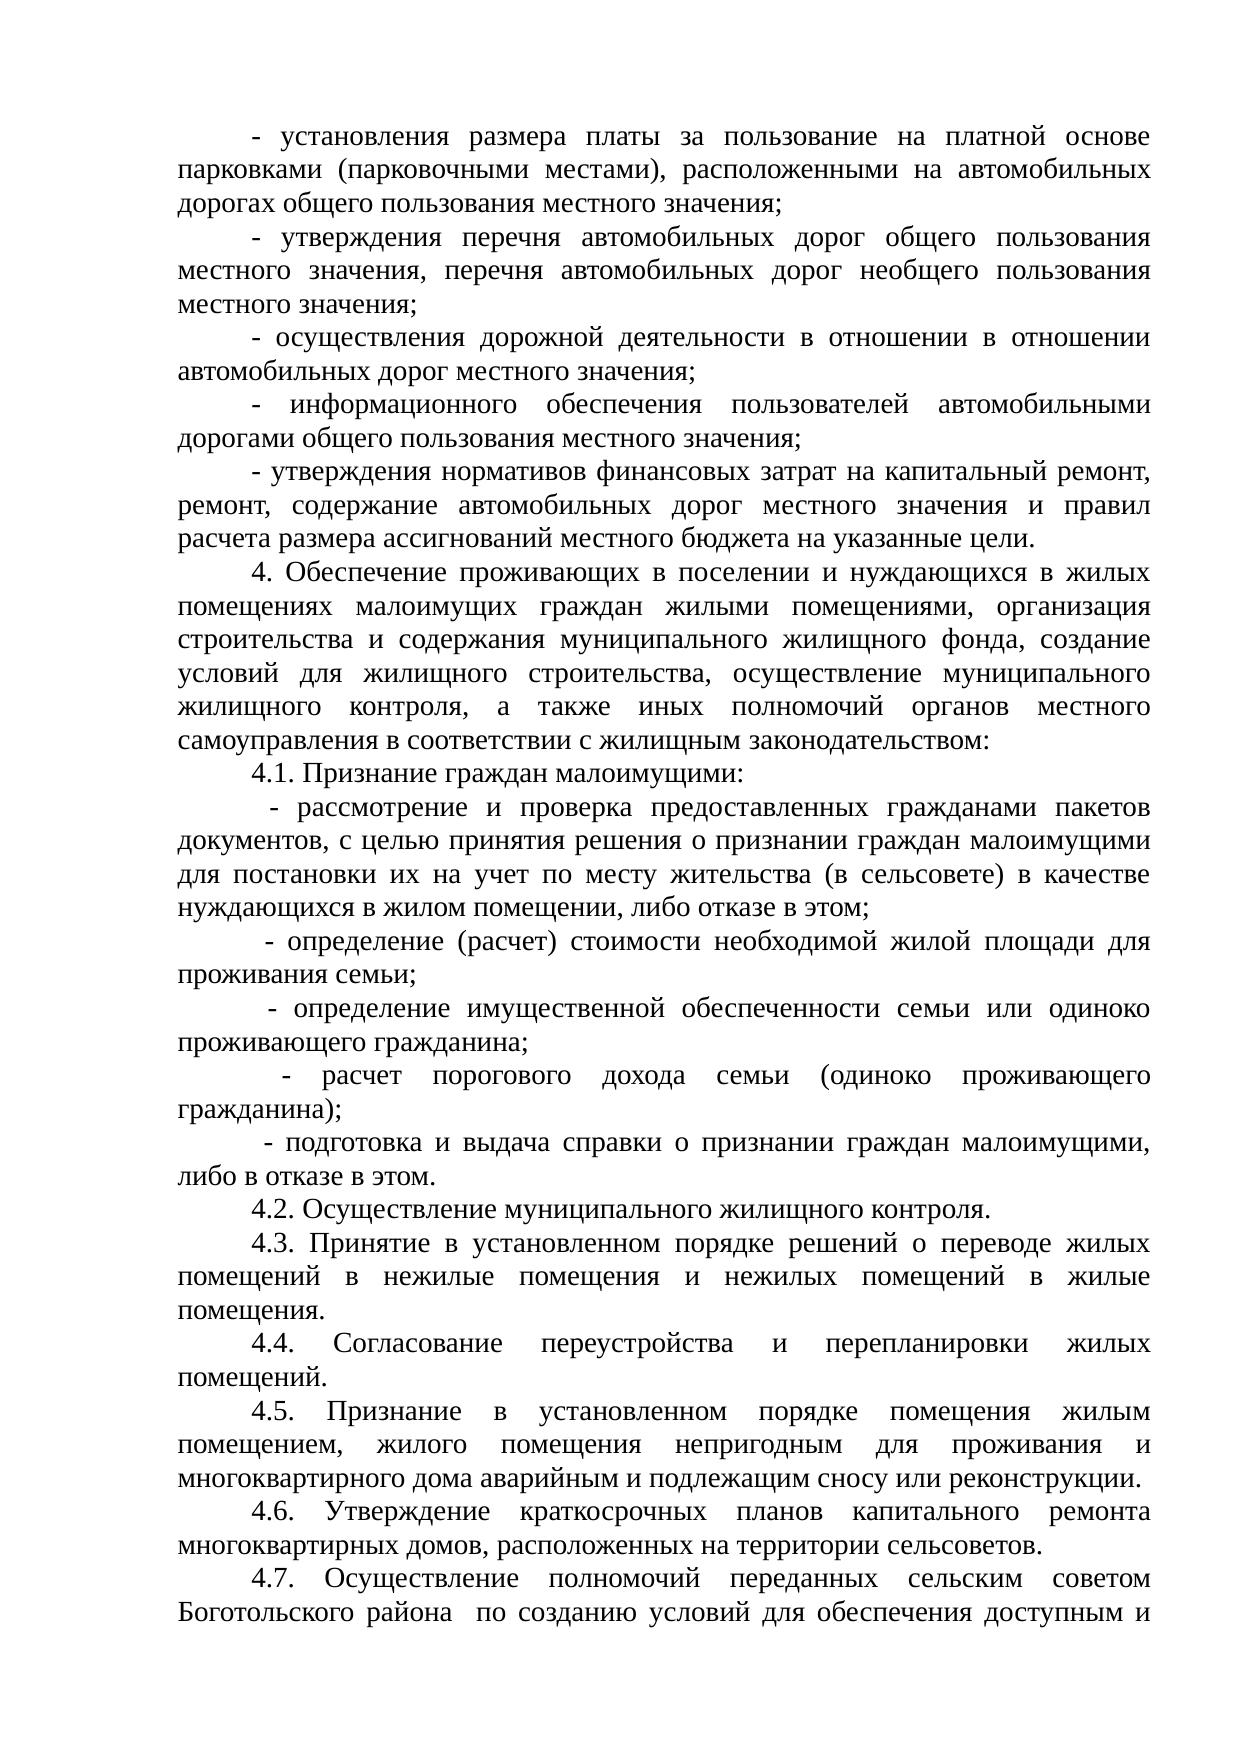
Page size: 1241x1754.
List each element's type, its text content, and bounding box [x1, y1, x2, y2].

text - утверждения перечня автомобильных дорог общего пользования местного значения, перечня автомобильных дорог необщего пользования местного значения; [177, 219, 1152, 319]
text 4.4. Согласование переустройства и перепланировки жилых помещений. [177, 1326, 1152, 1393]
text - информационного обеспечения пользователей автомобильными дорогами общего пользования местного значения; [177, 386, 1152, 453]
text 4.5. Признание в установленном порядке помещения жилым помещением, жилого помещения непригодным для проживания и многоквартирного дома аварийным и подлежащим сносу или реконструкции. [177, 1393, 1152, 1493]
text 4.6. Утверждение краткосрочных планов капитального ремонта многоквартирных домов, расположенных на территории сельсоветов. [177, 1493, 1152, 1560]
text - определение имущественной обеспеченности семьи или одиноко проживающего гражданина; [177, 990, 1152, 1057]
text - расчет порогового дохода семьи (одиноко проживающего гражданина); [177, 1057, 1152, 1124]
list 4.1. Признание граждан малоимущими: [177, 755, 1152, 789]
text - рассмотрение и проверка предоставленных гражданами пакетов документов, с целью принятия решения о признании граждан малоимущими для постановки их на учет по месту жительства (в сельсовете) в качестве нуждающихся в жилом помещении, либо отказе в этом; [177, 789, 1152, 923]
text - осуществления дорожной деятельности в отношении в отношении автомобильных дорог местного значения; [177, 319, 1152, 386]
text - установления размера платы за пользование на платной основе парковками (парковочными местами), расположенными на автомобильных дорогах общего пользования местного значения; [177, 118, 1152, 219]
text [177, 1560, 1152, 1627]
text - определение (расчет) стоимости необходимой жилой площади для проживания семьи; [177, 923, 1152, 990]
text 4.3. Принятие в установленном порядке решений о переводе жилых помещений в нежилые помещения и нежилых помещений в жилые помещения. [177, 1225, 1152, 1326]
text - утверждения нормативов финансовых затрат на капитальный ремонт, ремонт, содержание автомобильных дорог местного значения и правил расчета размера ассигнований местного бюджета на указанные цели. [177, 453, 1152, 554]
list 4. Обеспечение проживающих в поселении и нуждающихся в жилых помещениях малоимущих граждан жилыми помещениями, организация строительства и содержания муниципального жилищного фонда, создание условий для жилищного строительства, осуществление муниципального жилищного контроля, а также иных полномочий органов местного самоуправления в соответствии с жилищным законодательством: [177, 554, 1152, 755]
text 4.2. Осуществление муниципального жилищного контроля. [177, 1191, 1152, 1225]
text - подготовка и выдача справки о признании граждан малоимущими, либо в отказе в этом. [177, 1124, 1152, 1191]
